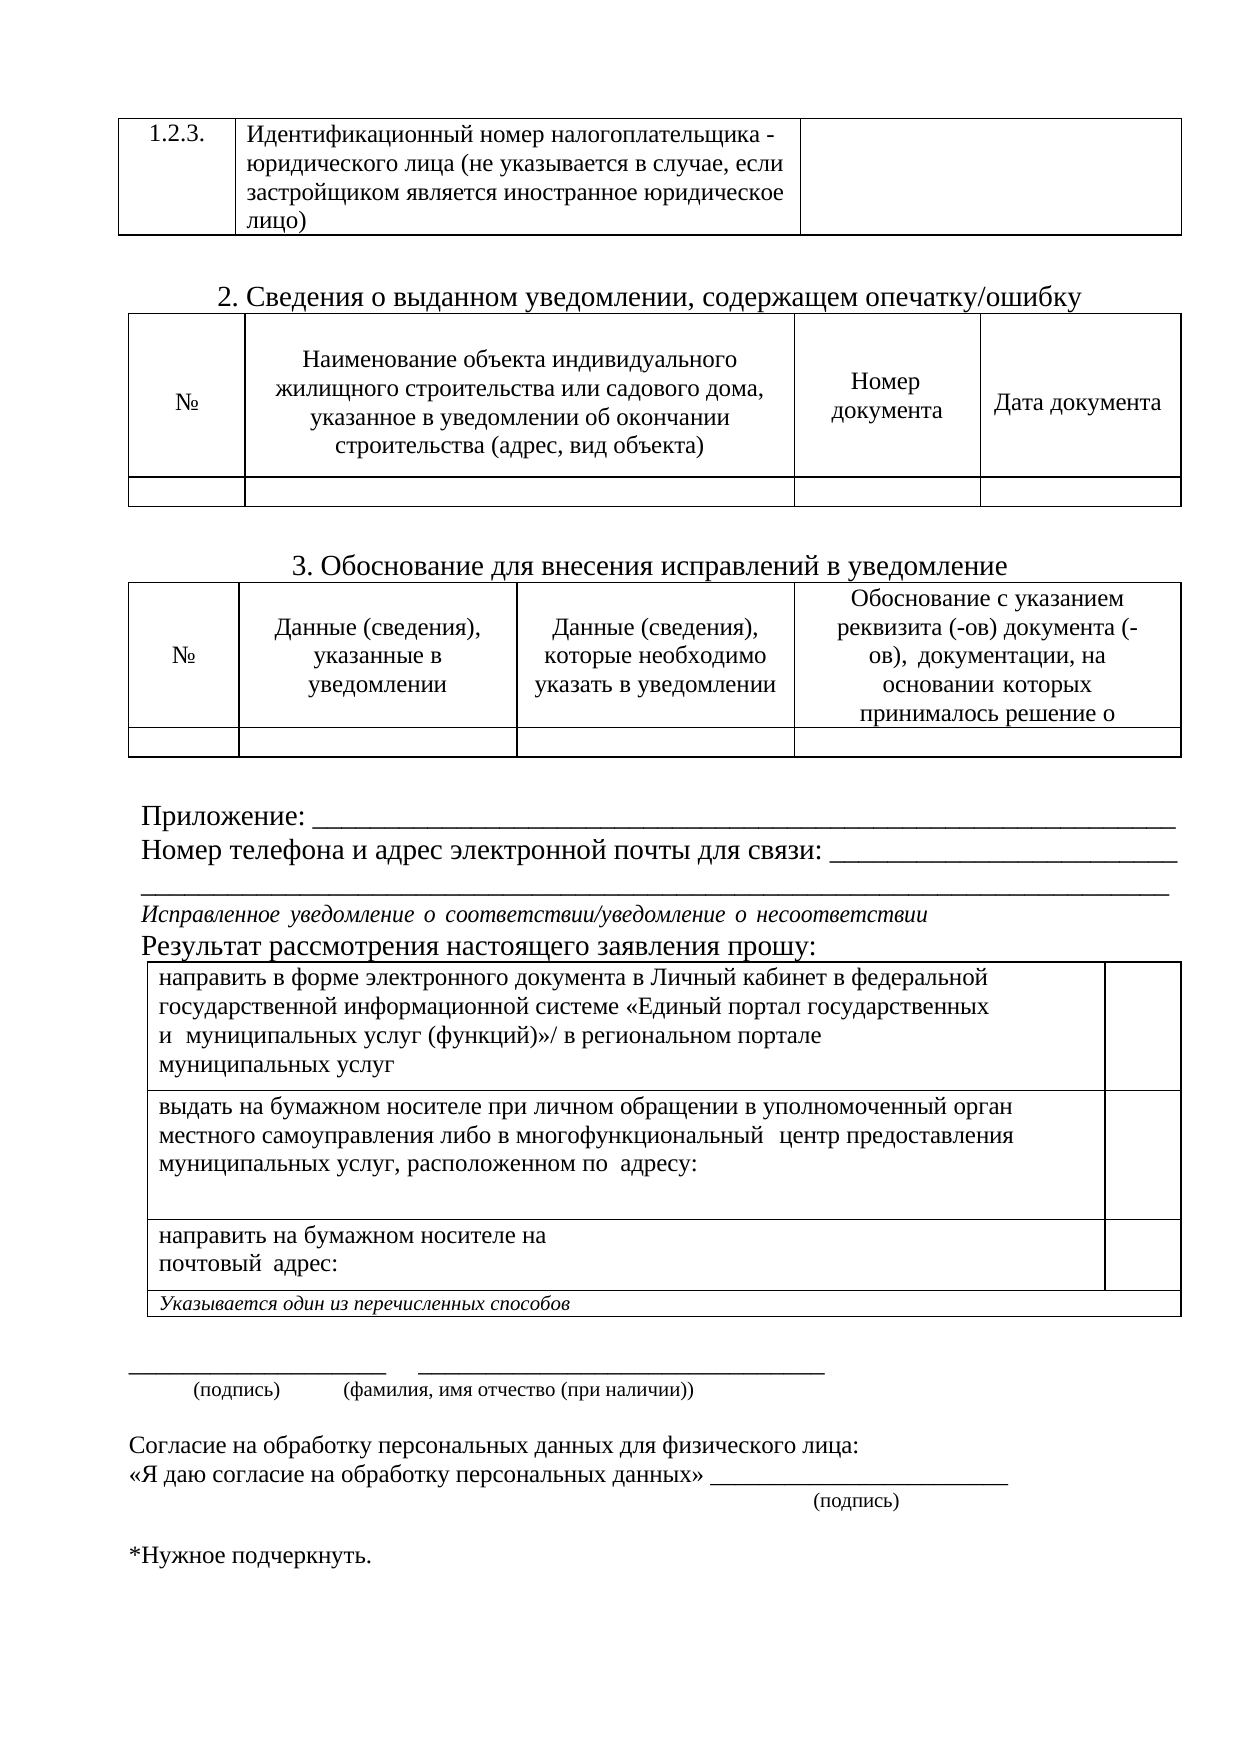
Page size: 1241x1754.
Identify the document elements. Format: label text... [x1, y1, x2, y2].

table_cell Указывается один из перечисленных способов [148, 1291, 1180, 1316]
table_header [1106, 963, 1180, 1090]
text 3. Обоснование для внесения исправлений в уведомление [118, 548, 1181, 582]
table_cell [129, 478, 244, 506]
table_cell [1106, 1220, 1180, 1289]
table_header направить в форме электронного документа в Личный кабинет в федеральной государственной информационной системе «Единый портал государственных и муниципальных услуг (функций)»/ в региональном портале муниципальных услуг [148, 963, 1104, 1090]
table_cell [795, 728, 1180, 756]
text _______________________________________________________________________ [141, 865, 1181, 899]
table_header Обоснование с указанием реквизита (-ов) документа (-ов), документации, на основании которых принималось решение о выдаче уведомления [795, 583, 1180, 727]
table_header Номер документа [795, 314, 980, 476]
table_cell [795, 478, 980, 506]
table_cell [129, 728, 238, 756]
table_cell [246, 478, 794, 506]
table_cell 1.2.3. [119, 119, 235, 234]
table_header № [129, 314, 244, 476]
table_header Данные (сведения), указанные в уведомлении [240, 583, 516, 727]
table_header Дата документа [981, 314, 1180, 476]
table_cell Идентификационный номер налогоплательщика - юридического лица (не указывается в случае, если застройщиком является иностранное юридическое лицо) [236, 119, 800, 234]
text (подпись) [129, 1487, 1181, 1512]
table_header Данные (сведения), которые необходимо указать в уведомлении [518, 583, 794, 727]
table_cell выдать на бумажном носителе при личном обращении в уполномоченный орган местного самоуправления либо в многофункциональный центр предоставления муниципальных услуг, расположенном по адресу: [148, 1091, 1104, 1218]
text ___________________ ______________________________ [129, 1346, 1181, 1377]
text Согласие на обработку персональных данных для физического лица: [129, 1430, 1181, 1459]
text Результат рассмотрения настоящего заявления прошу: [141, 928, 1181, 961]
table_cell [981, 478, 1180, 506]
table_cell [801, 119, 1181, 234]
text Номер телефона и адрес электронной почты для связи: ________________________ [141, 832, 1181, 865]
text Исправленное уведомление о соответствии/уведомление о несоответствии [141, 899, 1181, 928]
text *Нужное подчеркнуть. [129, 1540, 1181, 1569]
text 2. Сведения о выданном уведомлении, содержащем опечатку/ошибку [118, 279, 1181, 313]
table_cell направить на бумажном носителе на почтовый адрес: [148, 1220, 1104, 1289]
table_header № [129, 583, 238, 727]
text (подпись) (фамилия, имя отчество (при наличии)) [129, 1377, 1181, 1401]
table_cell [1106, 1091, 1180, 1218]
text Приложение: ____________________________________________________________ [141, 798, 1181, 832]
table_header Наименование объекта индивидуального жилищного строительства или садового дома, указанное в уведомлении об окончании строительства (адрес, вид объекта) [246, 314, 794, 476]
text «Я даю согласие на обработку персональных данных» ________________________ [129, 1459, 1181, 1487]
table_cell [518, 728, 794, 756]
table_cell [240, 728, 516, 756]
